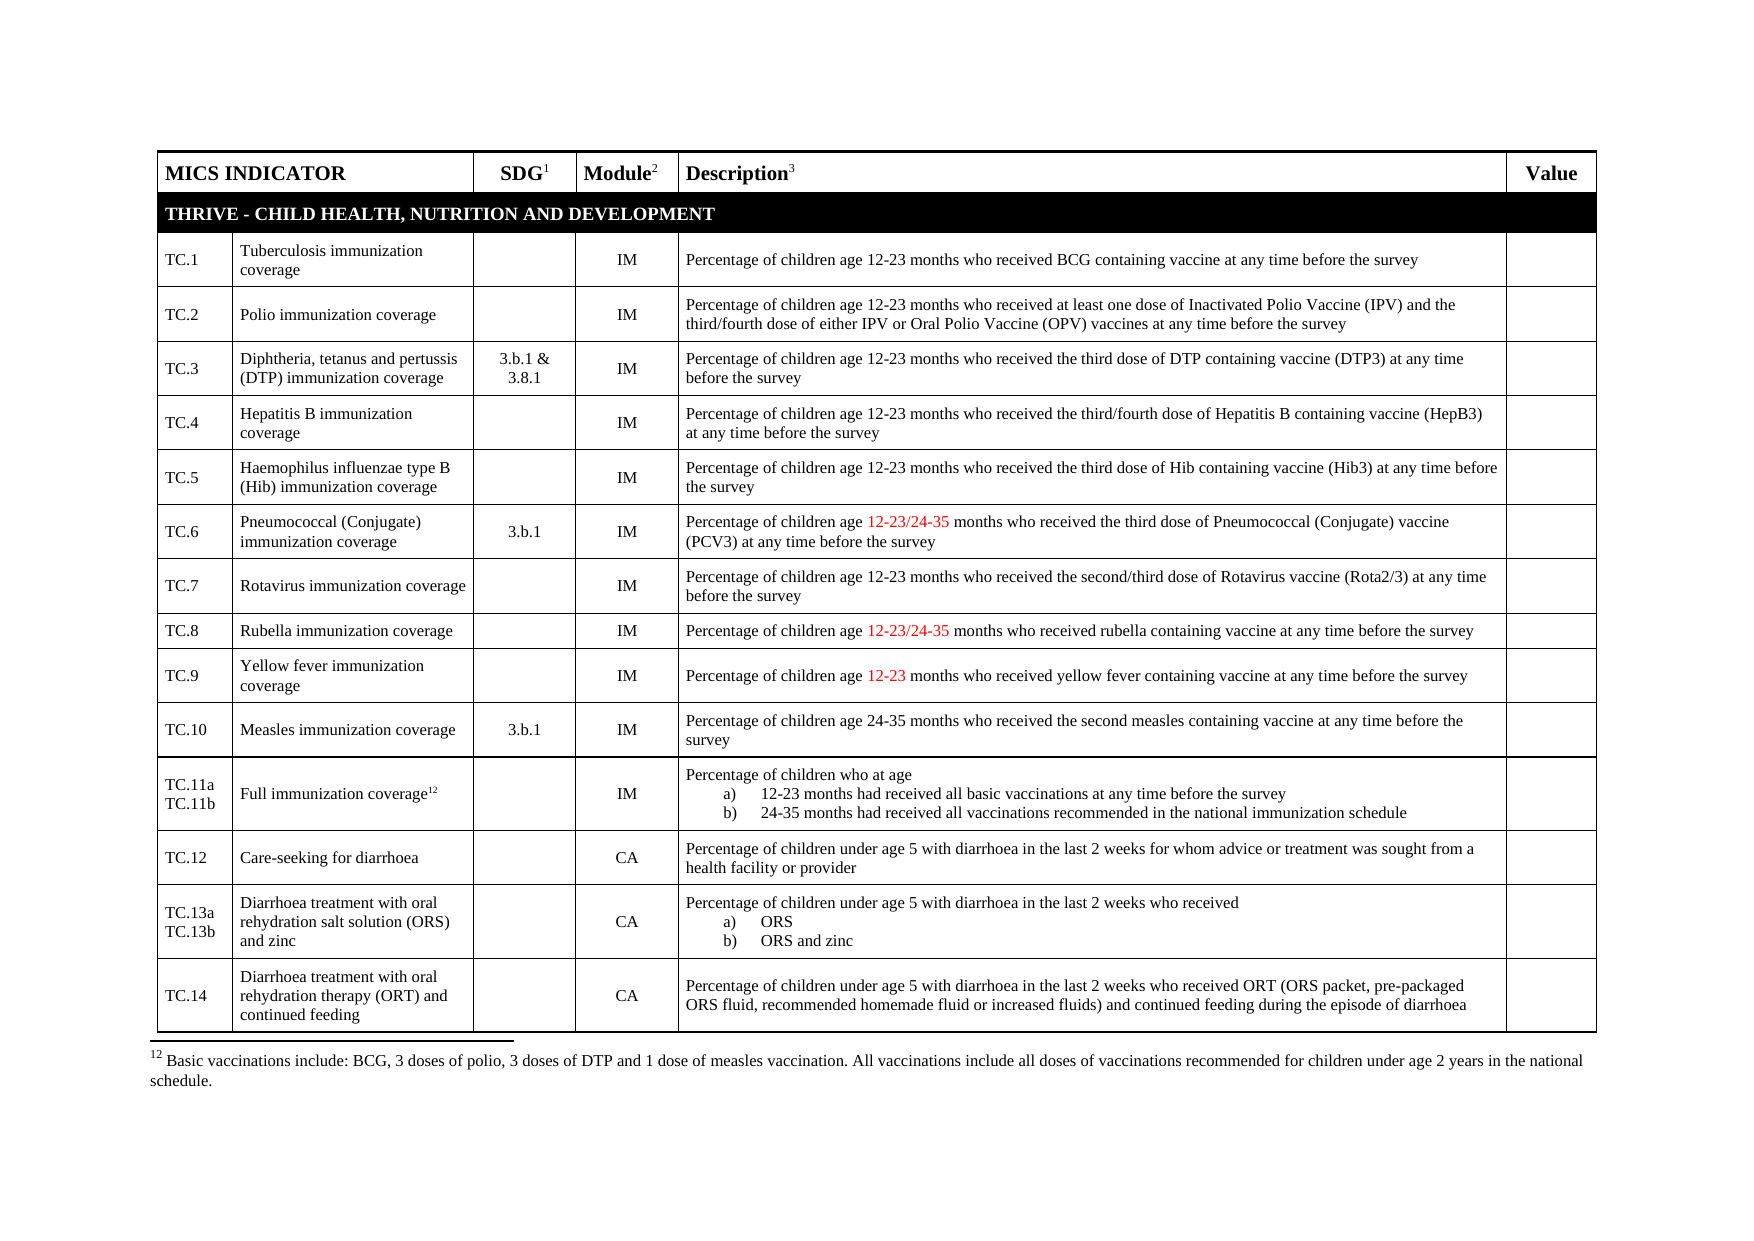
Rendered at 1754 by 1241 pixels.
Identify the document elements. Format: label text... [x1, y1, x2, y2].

table_cell IM [576, 614, 678, 648]
table_cell Percentage of children under age 5 with diarrhoea in the last 2 weeks who received ORS ORS and zinc [679, 885, 1506, 958]
table_cell TC.10 [158, 703, 232, 756]
table_cell [1507, 233, 1596, 286]
table_cell Rotavirus immunization coverage [233, 559, 473, 612]
table_cell TC.2 [158, 287, 232, 341]
table_cell [474, 831, 575, 884]
table_cell Percentage of children age 12-23 months who received the second/third dose of Rotavirus vaccine (Rota2/3) at any time before the survey [679, 559, 1506, 612]
table_cell [1507, 649, 1596, 702]
table_cell Tuberculosis immunization coverage [233, 233, 473, 286]
table_cell Full immunization coverage [233, 758, 473, 830]
table_header Module2 [577, 153, 678, 192]
table_cell 3.b.1 [474, 703, 575, 756]
table_cell [1507, 758, 1596, 830]
table_header SDG1 [474, 153, 576, 192]
table_cell IM [576, 649, 678, 702]
table_cell Percentage of children age 12-23 months who received yellow fever containing vaccine at any time before the survey [679, 649, 1506, 702]
table_cell Polio immunization coverage [233, 287, 473, 341]
table_cell TC.6 [158, 505, 232, 558]
table_cell 3.b.1 & 3.8.1 [474, 342, 575, 395]
table_cell TC.12 [158, 831, 232, 884]
table_cell Diarrhoea treatment with oral rehydration salt solution (ORS) and zinc [233, 885, 473, 958]
table_cell [1507, 959, 1596, 1031]
table_cell TC.4 [158, 396, 232, 449]
table_cell IM [576, 758, 678, 830]
table_cell [474, 287, 575, 341]
table_cell [474, 885, 575, 958]
table_cell 3.b.1 [474, 505, 575, 558]
table_cell [1507, 505, 1596, 558]
table_cell TC.5 [158, 450, 232, 504]
table_cell IM [576, 559, 678, 612]
table_cell TC.9 [158, 649, 232, 702]
table_cell CA [576, 885, 678, 958]
table_cell IM [576, 450, 678, 504]
table_cell Yellow fever immunization coverage [233, 649, 473, 702]
table_header MICS INDICATOR [158, 153, 473, 192]
table_cell [1507, 831, 1596, 884]
table_cell IM [576, 703, 678, 756]
table_cell IM [576, 505, 678, 558]
table_cell Percentage of children under age 5 with diarrhoea in the last 2 weeks for whom advice or treatment was sought from a health facility or provider [679, 831, 1506, 884]
table_cell [474, 959, 575, 1031]
table_cell [1507, 342, 1596, 395]
table_cell [1507, 703, 1596, 756]
table_cell TC.3 [158, 342, 232, 395]
table_cell [474, 233, 575, 286]
table_cell Percentage of children age 12-23/24-35 months who received the third dose of Pneumococcal (Conjugate) vaccine (PCV3) at any time before the survey [679, 505, 1506, 558]
table_cell CA [576, 831, 678, 884]
table_cell TC.7 [158, 559, 232, 612]
table_cell [1507, 559, 1596, 612]
table_cell [474, 559, 575, 612]
table_cell [474, 450, 575, 504]
table_cell Percentage of children age 12-23 months who received at least one dose of Inactivated Polio Vaccine (IPV) and the third/fourth dose of either IPV or Oral Polio Vaccine (OPV) vaccines at any time before the survey [679, 287, 1506, 341]
table_cell TC.14 [158, 959, 232, 1031]
table_cell Percentage of children age 24-35 months who received the second measles containing vaccine at any time before the survey [679, 703, 1506, 756]
table_cell TC.8 [158, 614, 232, 648]
table_cell TC.13a TC.13b [158, 885, 232, 958]
table_cell Percentage of children age 12-23 months who received the third dose of DTP containing vaccine (DTP3) at any time before the survey [679, 342, 1506, 395]
table_cell CA [576, 959, 678, 1031]
table_header Description3 [679, 153, 1506, 192]
table_cell IM [576, 396, 678, 449]
table_cell Percentage of children under age 5 with diarrhoea in the last 2 weeks who received ORT (ORS packet, pre-packaged ORS fluid, recommended homemade fluid or increased fluids) and continued feeding during the episode of diarrhoea [679, 959, 1506, 1031]
table_cell [474, 614, 575, 648]
table_cell [1507, 396, 1596, 449]
table_cell Percentage of children age 12-23 months who received BCG containing vaccine at any time before the survey [679, 233, 1506, 286]
table_cell [474, 758, 575, 830]
table_cell Percentage of children age 12-23 months who received the third/fourth dose of Hepatitis B containing vaccine (HepB3) at any time before the survey [679, 396, 1506, 449]
table_cell Hepatitis B immunization coverage [233, 396, 473, 449]
table_header Value [1507, 153, 1596, 192]
table_cell Measles immunization coverage [233, 703, 473, 756]
table_cell Rubella immunization coverage [233, 614, 473, 648]
table_cell Percentage of children age 12-23/24-35 months who received rubella containing vaccine at any time before the survey [679, 614, 1506, 648]
table_cell Percentage of children who at age 12-23 months had received all basic vaccinations at any time before the survey 24-35 months had received all vaccinations recommended in the national immunization schedule [679, 758, 1506, 830]
table_cell [1507, 287, 1596, 341]
table_cell TC.1 [158, 233, 232, 286]
table_cell [1507, 885, 1596, 958]
table_cell [474, 649, 575, 702]
table_cell Pneumococcal (Conjugate) immunization coverage [233, 505, 473, 558]
table_cell Haemophilus influenzae type B (Hib) immunization coverage [233, 450, 473, 504]
table_cell Diarrhoea treatment with oral rehydration therapy (ORT) and continued feeding [233, 959, 473, 1031]
table_cell TC.11a TC.11b [158, 758, 232, 830]
table_cell IM [576, 342, 678, 395]
table_cell Care-seeking for diarrhoea [233, 831, 473, 884]
table_cell IM [576, 287, 678, 341]
table_cell Percentage of children age 12-23 months who received the third dose of Hib containing vaccine (Hib3) at any time before the survey [679, 450, 1506, 504]
table_cell [1507, 450, 1596, 504]
table_cell IM [576, 233, 678, 286]
table_cell [474, 396, 575, 449]
table_cell [1507, 614, 1596, 648]
table_cell Diphtheria, tetanus and pertussis (DTP) immunization coverage [233, 342, 473, 395]
table_cell THRIVE - CHILD HEALTH, NUTRITION AND DEVELOPMENT [158, 195, 1596, 232]
